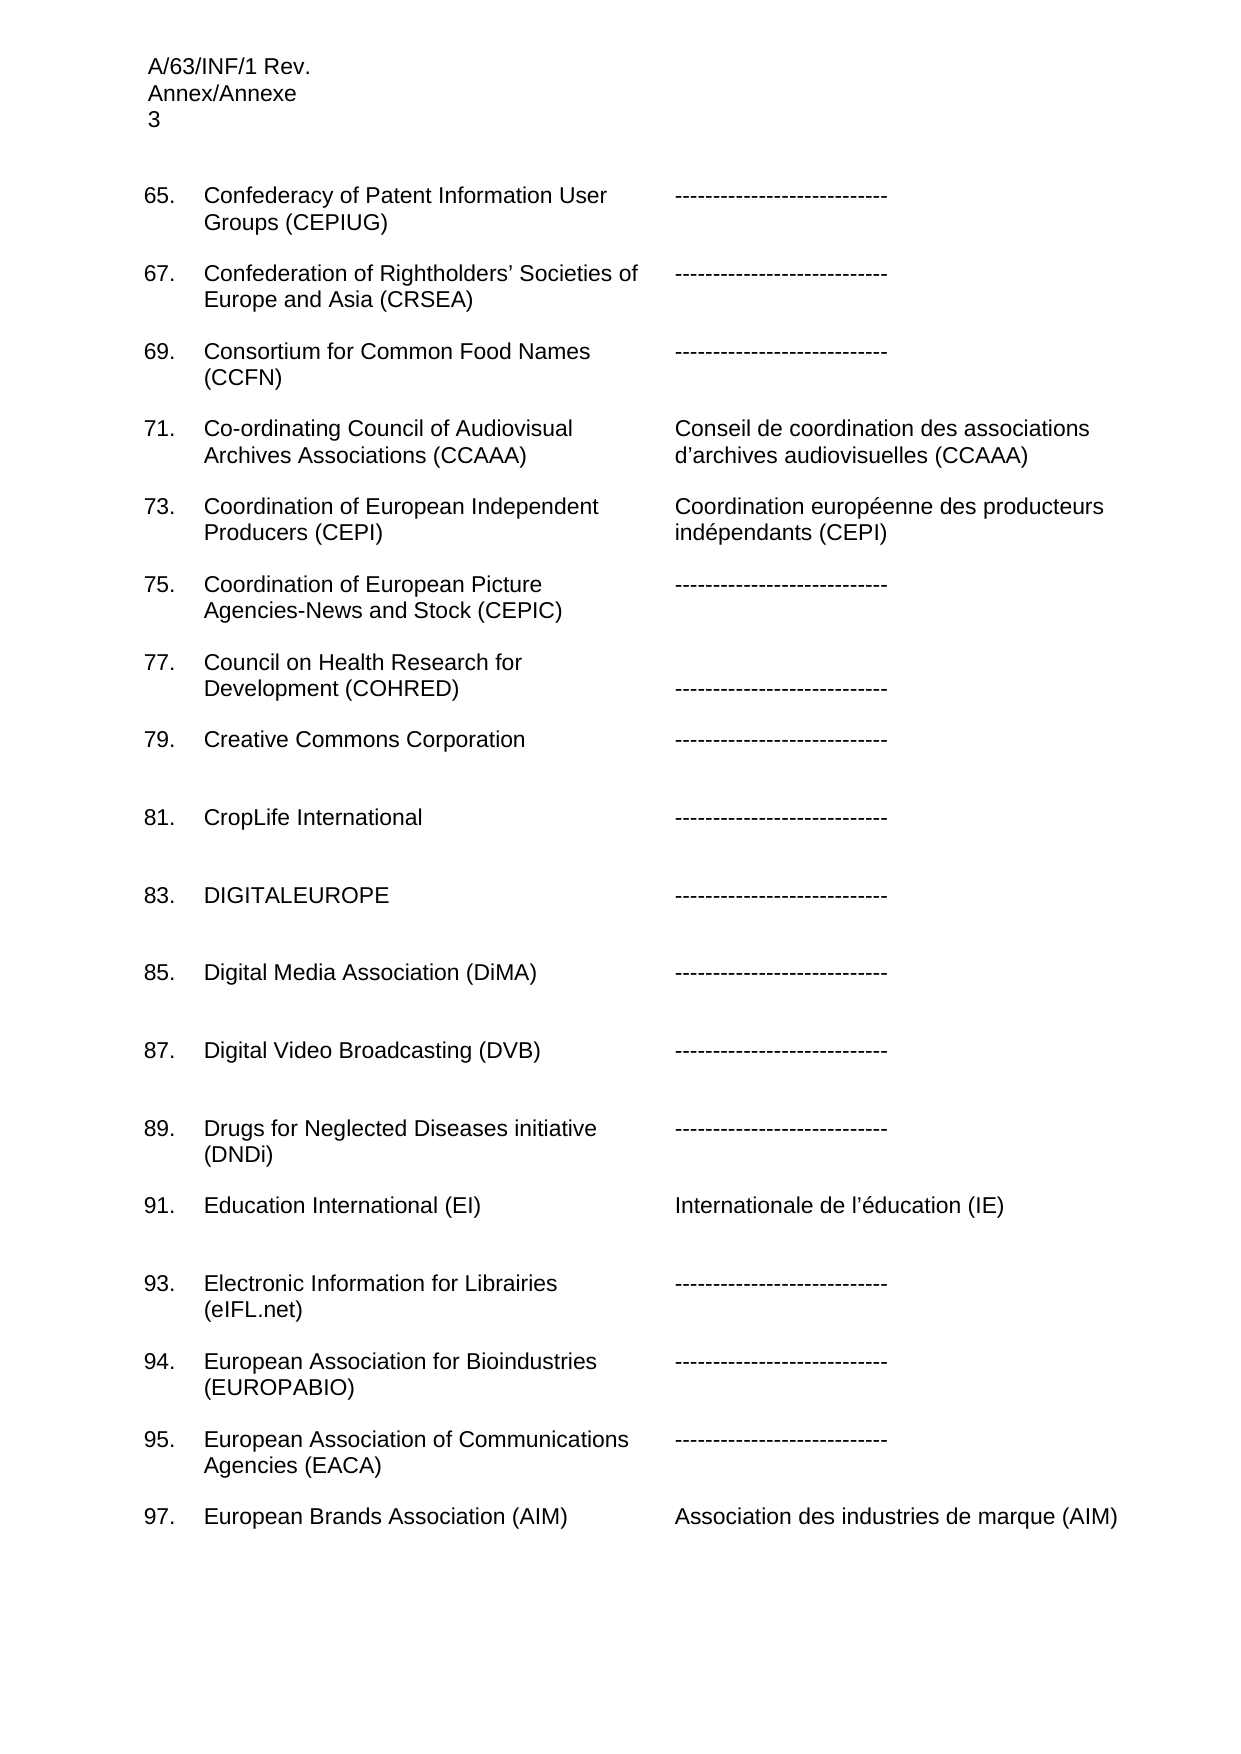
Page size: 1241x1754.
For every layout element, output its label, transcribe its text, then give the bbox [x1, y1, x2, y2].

table_cell [82, 1426, 192, 1503]
table_cell European Association of Communications Agencies (EACA) [192, 1426, 663, 1503]
table_cell Drugs for Neglected Diseases initiative (DNDi) [192, 1115, 663, 1192]
table_cell [84, 1503, 192, 1581]
table_cell European Brands Association (AIM) [192, 1503, 663, 1581]
table_cell [84, 1270, 192, 1348]
table_cell ---------------------------- [663, 182, 1188, 260]
table_cell Creative Commons Corporation [192, 726, 663, 804]
table_cell Confederation of Rightholders’ Societies of Europe and Asia (CRSEA) [192, 260, 663, 338]
table_cell ---------------------------- [663, 726, 1188, 804]
table_cell Digital Video Broadcasting (DVB) [192, 1037, 663, 1115]
table_cell Co-ordinating Council of Audiovisual Archives Associations (CCAAA) [192, 415, 663, 493]
table_cell CropLife International [192, 804, 663, 882]
table_cell ---------------------------- [663, 338, 1188, 415]
table_cell [84, 493, 192, 571]
table_cell DIGITALEUROPE [192, 882, 663, 959]
table_cell ---------------------------- [663, 804, 1188, 882]
table_cell ---------------------------- [663, 649, 1188, 726]
table_cell [84, 726, 192, 804]
table_cell [82, 1348, 192, 1426]
table_cell [84, 1037, 192, 1115]
table_cell Council on Health Research for Development (COHRED) [192, 649, 663, 726]
table_cell ---------------------------- [663, 882, 1188, 959]
table_cell [84, 260, 192, 338]
table_cell [84, 1115, 192, 1192]
table_cell ---------------------------- [663, 1270, 1188, 1348]
table_cell ---------------------------- [663, 1348, 1185, 1426]
table_cell [84, 804, 192, 882]
table_cell Digital Media Association (DiMA) [192, 959, 663, 1037]
table_cell [84, 415, 192, 493]
table_cell Internationale de l’éducation (IE) [663, 1193, 1188, 1270]
table_cell Coordination of European Independent Producers (CEPI) [192, 493, 663, 571]
table_cell Education International (EI) [192, 1193, 663, 1270]
table_cell Confederacy of Patent Information User Groups (CEPIUG) [192, 182, 663, 260]
table_cell Electronic Information for Librairies (eIFL.net) [192, 1270, 663, 1348]
table_cell Consortium for Common Food Names (CCFN) [192, 338, 663, 415]
table_cell Conseil de coordination des associations d’archives audiovisuelles (CCAAA) [663, 415, 1188, 493]
table_cell Coordination of European Picture Agencies-News and Stock (CEPIC) [192, 571, 663, 648]
table_cell [84, 959, 192, 1037]
table_cell European Association for Bioindustries (EUROPABIO) [192, 1348, 663, 1426]
table_cell Association des industries de marque (AIM) [663, 1503, 1188, 1581]
table_cell [84, 338, 192, 415]
table_cell ---------------------------- [663, 1426, 1185, 1503]
table_cell [84, 882, 192, 959]
table_cell ---------------------------- [663, 260, 1188, 338]
table_cell ---------------------------- [663, 959, 1188, 1037]
table_cell Coordination européenne des producteurs indépendants (CEPI) [663, 493, 1188, 571]
table_cell [84, 182, 192, 260]
table_cell [84, 1193, 192, 1270]
table_cell [84, 649, 192, 726]
table_cell [84, 571, 192, 648]
table_cell ---------------------------- [663, 1115, 1188, 1192]
table_cell ---------------------------- [663, 1037, 1188, 1115]
table_cell ---------------------------- [663, 571, 1188, 648]
